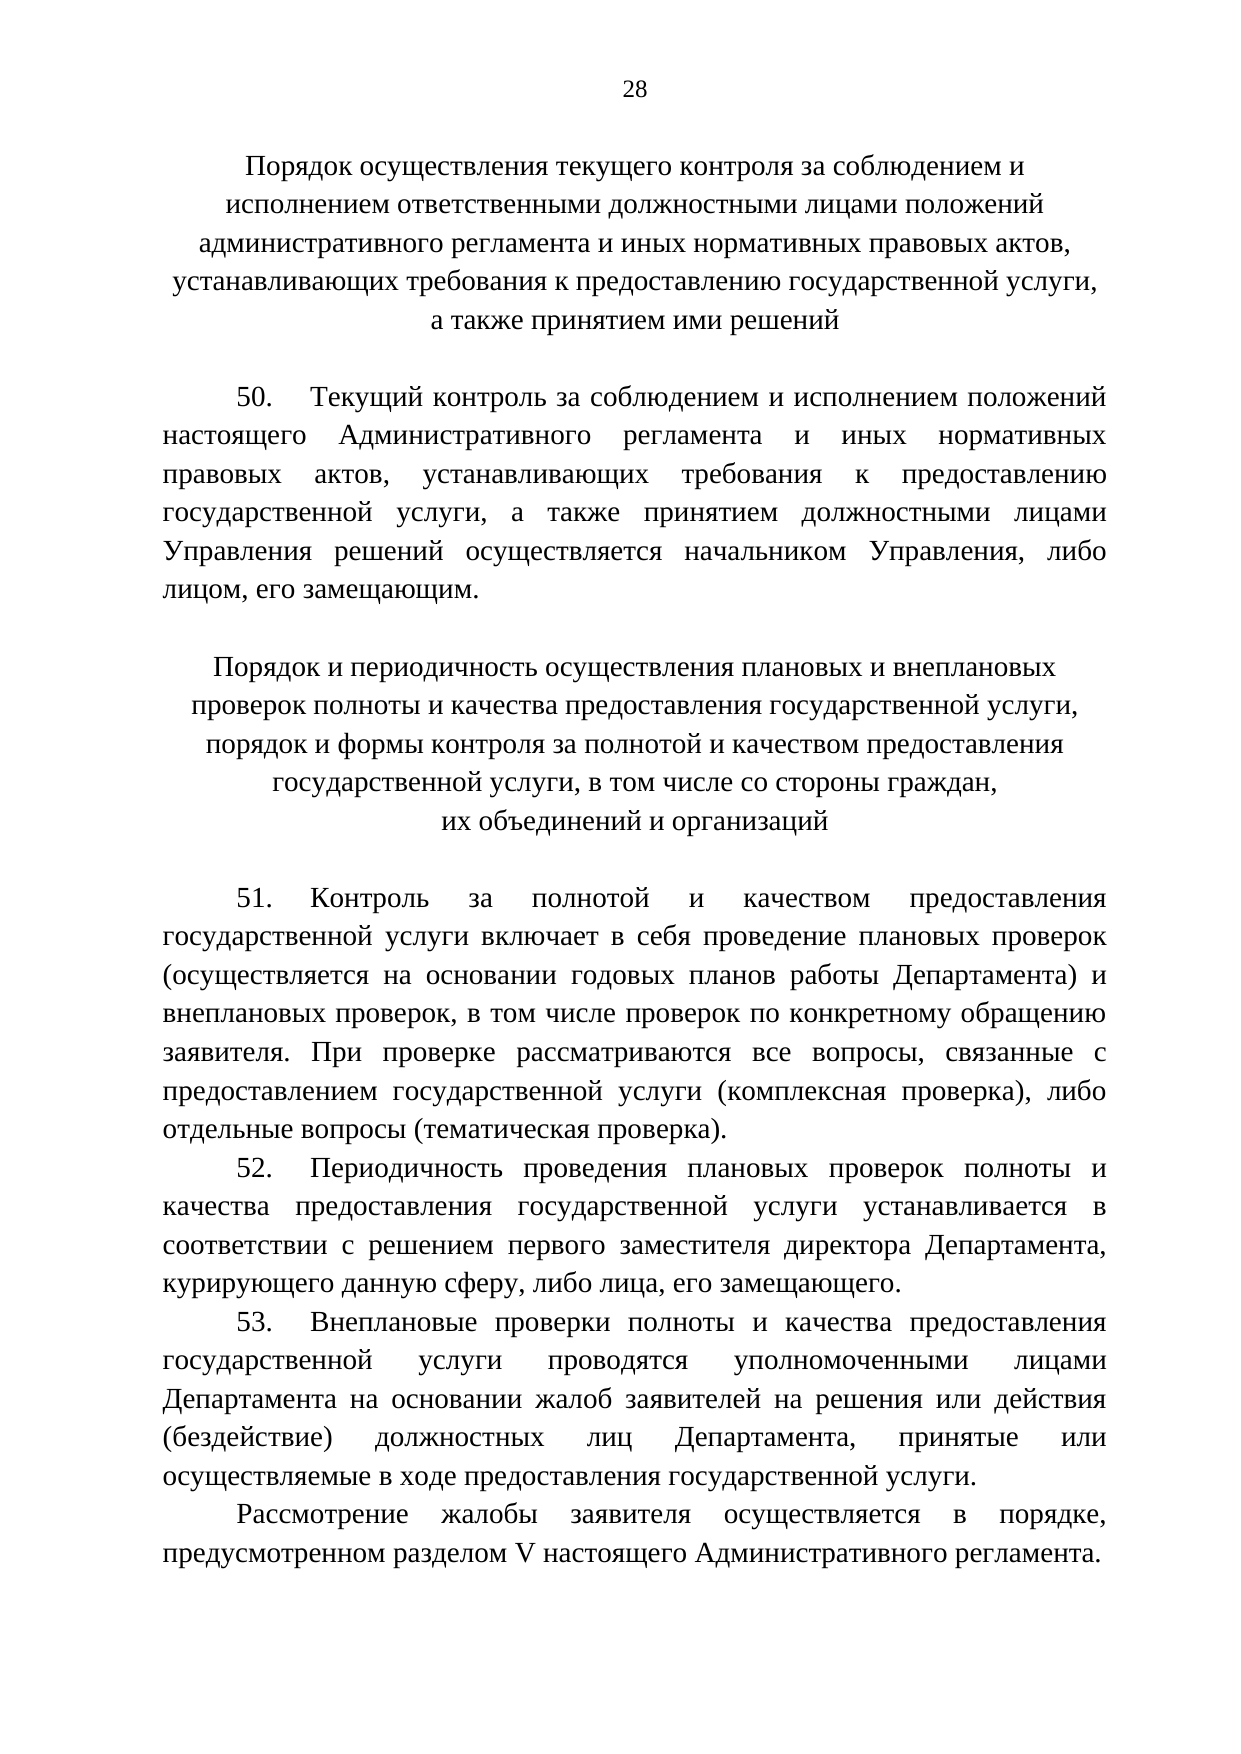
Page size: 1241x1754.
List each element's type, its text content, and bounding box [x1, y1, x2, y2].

list Текущий контроль за соблюдением и исполнением положений настоящего Административного регламента и иных нормативных правовых актов, устанавливающих требования к предоставлению государственной услуги, а также принятием должностными лицами Управления решений осуществляется начальником Управления, либо лицом, его замещающим. [162, 379, 1107, 605]
list Периодичность проведения плановых проверок полноты и качества предоставления государственной услуги устанавливается в соответствии с решением первого заместителя директора Департамента, курирующего данную сферу, либо лица, его замещающего. [162, 1150, 1107, 1299]
text Рассмотрение жалобы заявителя осуществляется в порядке, предусмотренном разделом V настоящего Административного регламента. [162, 1497, 1107, 1569]
list Внеплановые проверки полноты и качества предоставления государственной услуги проводятся уполномоченными лицами Департамента на основании жалоб заявителей на решения или действия (бездействие) должностных лиц Департамента, принятые или осуществляемые в ходе предоставления государственной услуги. [162, 1304, 1107, 1492]
text Порядок и периодичность осуществления плановых и внеплановых проверок полноты и качества предоставления государственной услуги, порядок и формы контроля за полнотой и качеством предоставления государственной услуги, в том числе со стороны граждан, их объединений и организаций [162, 649, 1107, 836]
list Контроль за полнотой и качеством предоставления государственной услуги включает в себя проведение плановых проверок (осуществляется на основании годовых планов работы Департамента) и внеплановых проверок, в том числе проверок по конкретному обращению заявителя. При проверке рассматриваются все вопросы, связанные с предоставлением государственной услуги (комплексная проверка), либо отдельные вопросы (тематическая проверка). [162, 880, 1107, 1145]
text Порядок осуществления текущего контроля за соблюдением и исполнением ответственными должностными лицами положений административного регламента и иных нормативных правовых актов, устанавливающих требования к предоставлению государственной услуги, а также принятием ими решений [162, 148, 1107, 335]
